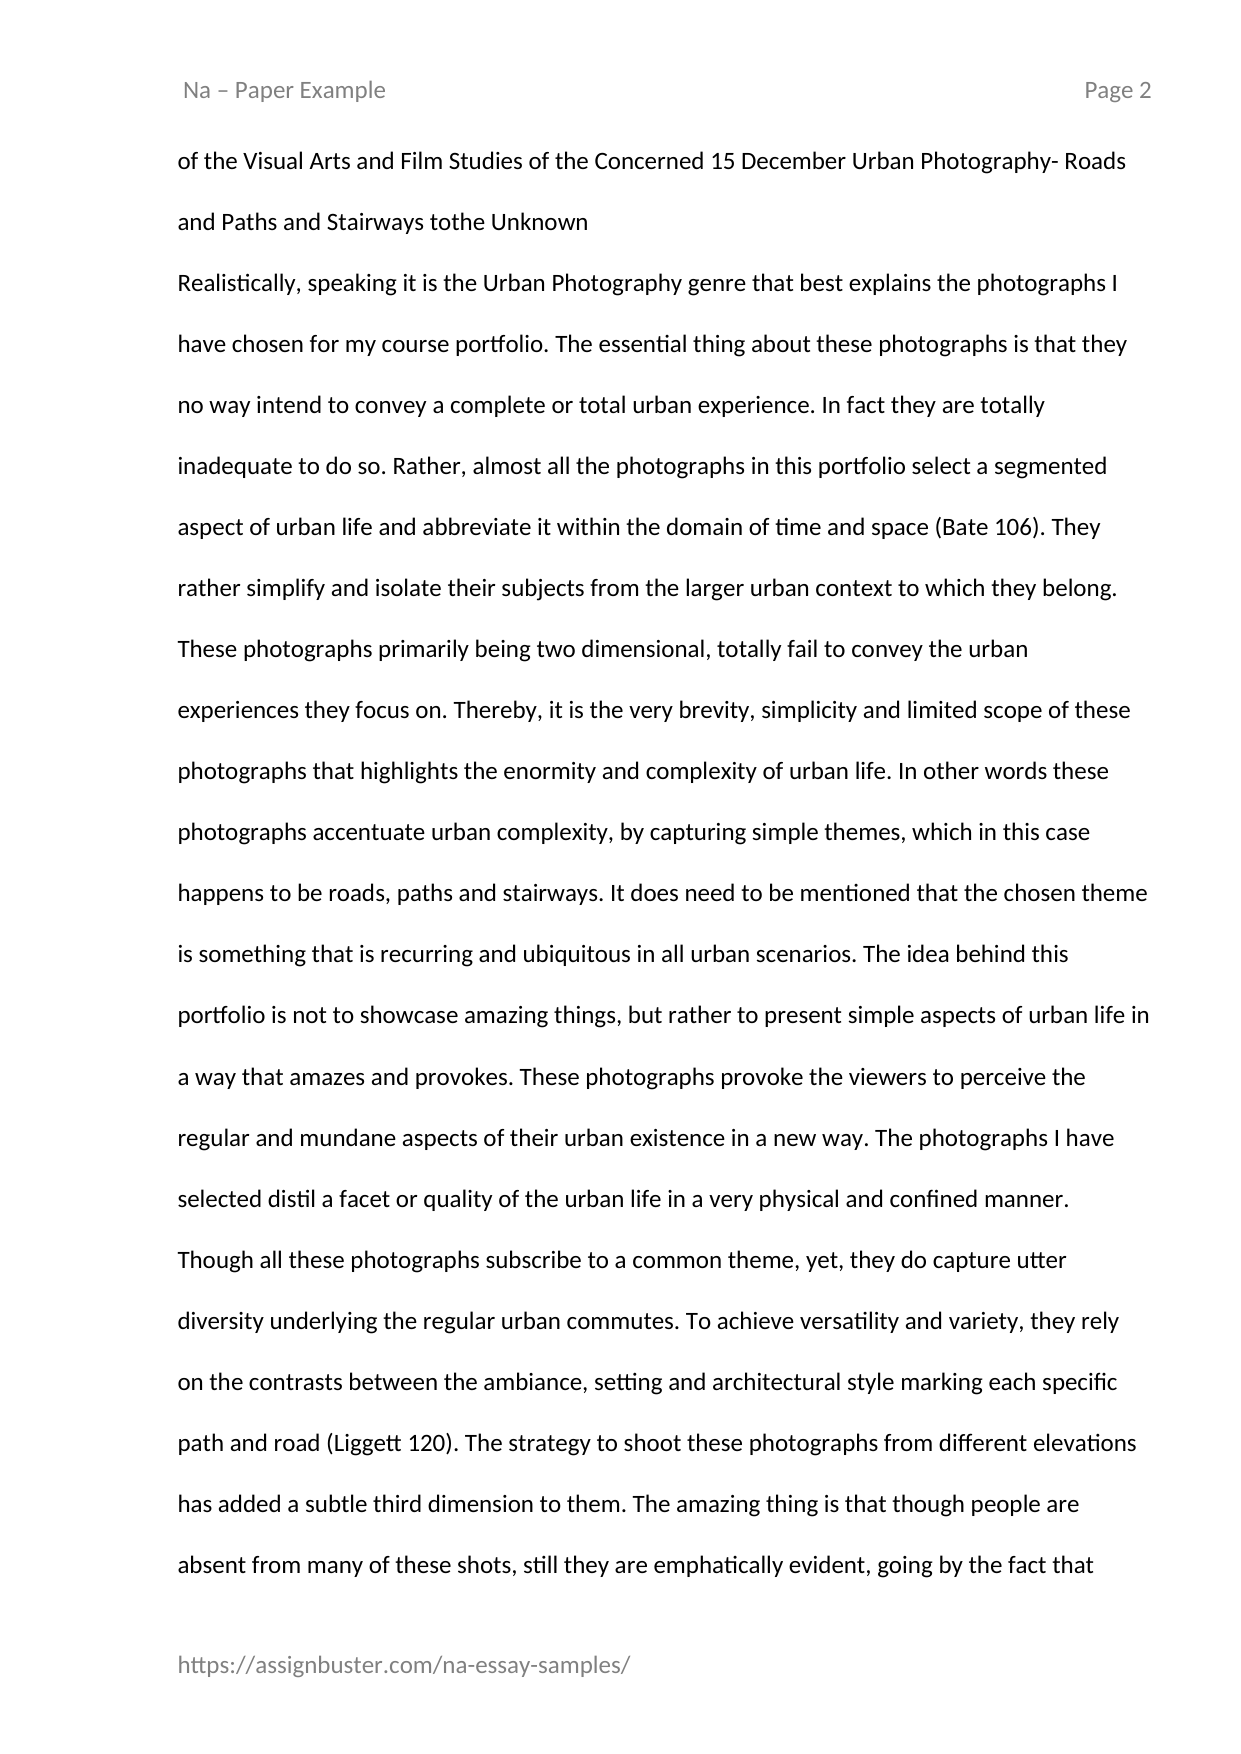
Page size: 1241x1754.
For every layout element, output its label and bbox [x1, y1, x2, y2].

text [177, 145, 1152, 1579]
